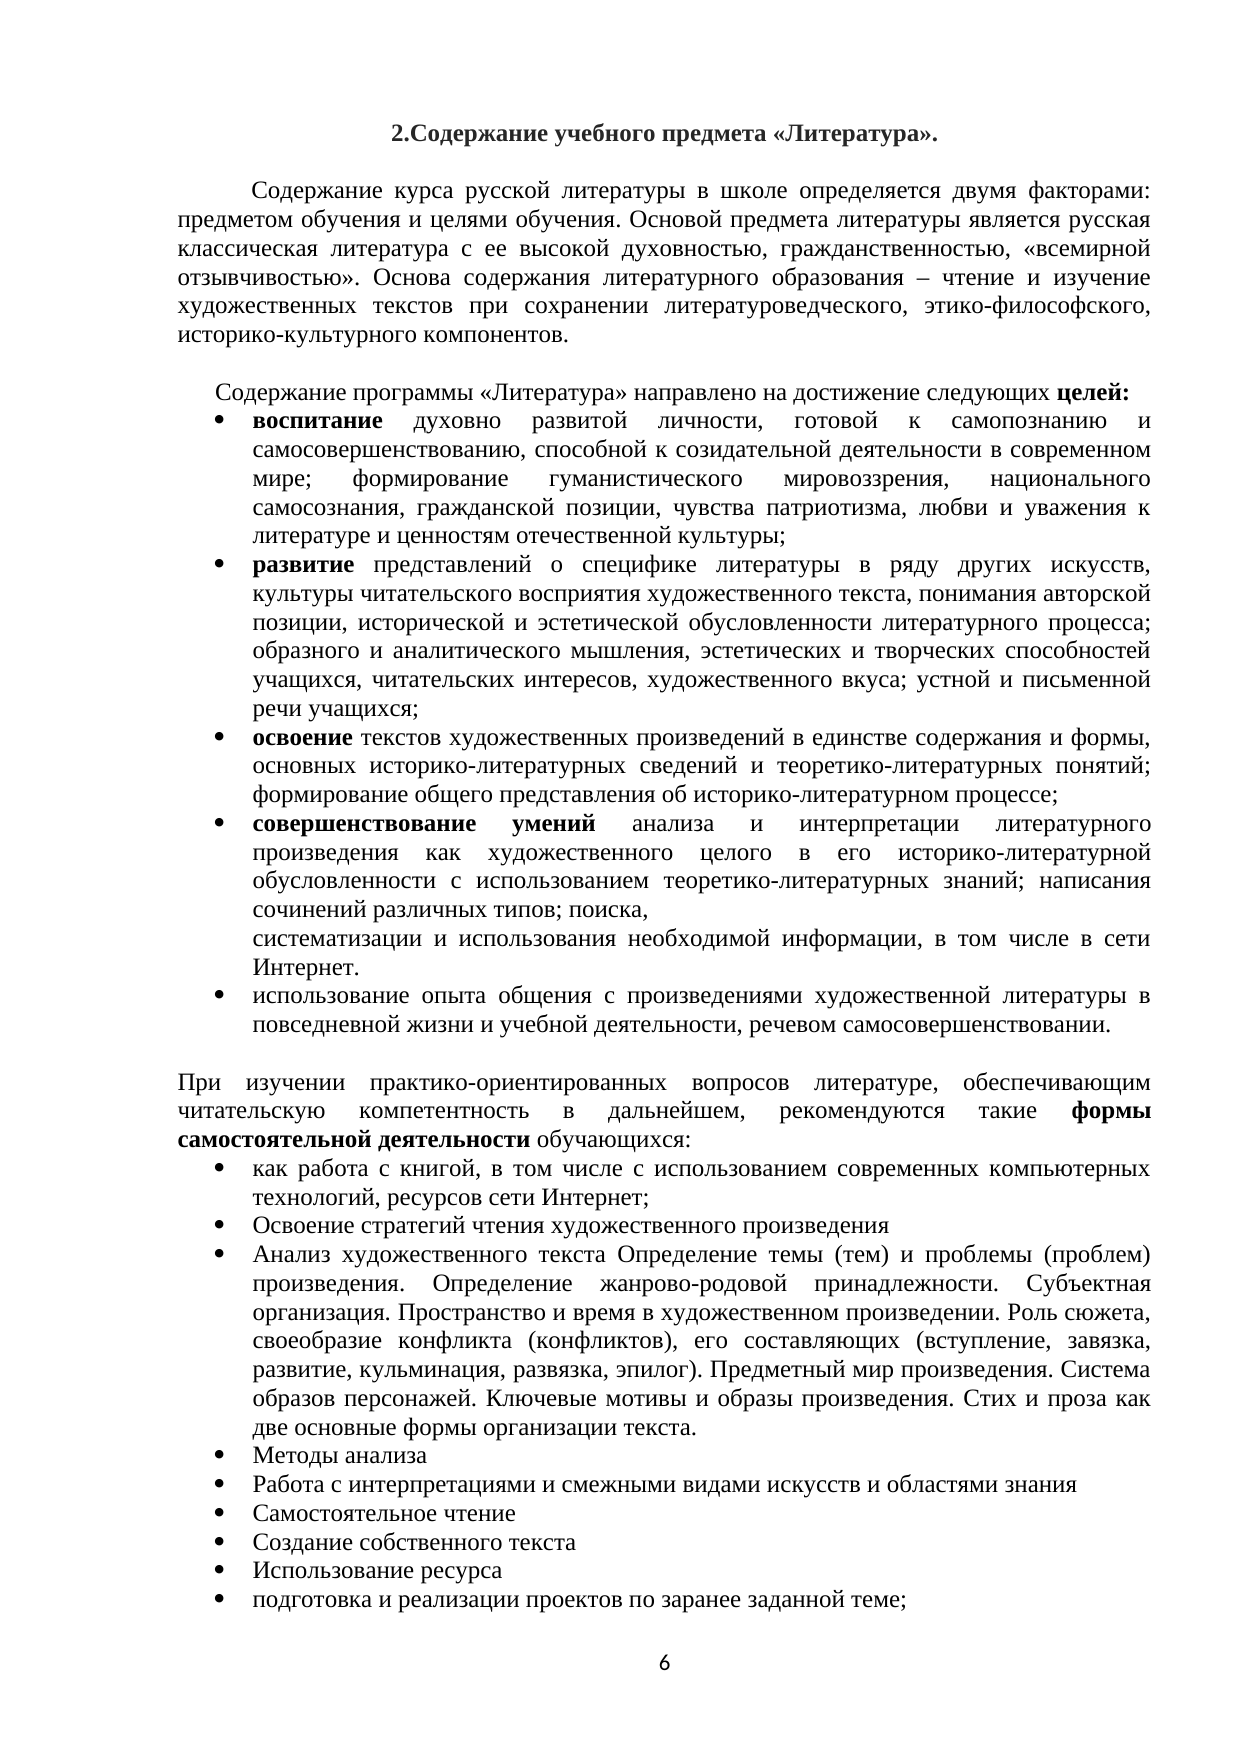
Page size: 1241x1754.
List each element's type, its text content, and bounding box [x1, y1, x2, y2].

list Создание собственного текста [215, 1527, 1152, 1556]
list совершенствование умений анализа и интерпретации литературного произведения как художественного целого в его историко-литературной обусловленности с использованием теоретико-литературных знаний; написания сочинений различных типов; поиска, [215, 808, 1152, 923]
text Содержание программы «Литература» направлено на достижение следующих целей: [177, 377, 1152, 406]
text систематизации и использования необходимой информации, в том числе в сети Интернет. [252, 923, 1152, 981]
list развитие представлений о специфике литературы в ряду других искусств, культуры читательского восприятия художественного текста, понимания авторской позиции, исторической и эстетической обусловленности литературного процесса; образного и аналитического мышления, эстетических и творческих способностей учащихся, читательских интересов, художественного вкуса; устной и письменной речи учащихся; [215, 549, 1152, 722]
list Методы анализа [215, 1441, 1152, 1469]
list как работа с книгой, в том числе с использованием современных компьютерных технологий, ресурсов сети Интернет; [215, 1153, 1152, 1211]
list подготовка и реализации проектов по заранее заданной теме; [215, 1584, 1152, 1613]
text Содержание курса русской литературы в школе определяется двумя факторами: предметом обучения и целями обучения. Основой предмета литературы является русская классическая литература с ее высокой духовностью, гражданственностью, «всемирной отзывчивостью». Основа содержания литературного образования – чтение и изучение художественных текстов при сохранении литературоведческого, этико-философского, историко-культурного компонентов. [177, 176, 1152, 348]
list Освоение стратегий чтения художественного произведения [215, 1211, 1152, 1239]
list воспитание духовно развитой личности, готовой к самопознанию и самосовершенствованию, способной к созидательной деятельности в современном мире; формирование гуманистического мировоззрения, национального самосознания, гражданской позиции, чувства патриотизма, любви и уважения к литературе и ценностям отечественной культуры; [215, 406, 1152, 549]
list Анализ художественного текста Определение темы (тем) и проблемы (проблем) произведения. Определение жанрово-родовой принадлежности. Субъектная организация. Пространство и время в художественном произведении. Роль сюжета, своеобразие конфликта (конфликтов), его составляющих (вступление, завязка, развитие, кульминация, развязка, эпилог). Предметный мир произведения. Система образов персонажей. Ключевые мотивы и образы произведения. Стих и проза как две основные формы организации текста. [215, 1239, 1152, 1441]
text При изучении практико-ориентированных вопросов литературе, обеспечивающим читательскую компетентность в дальнейшем, рекомендуются такие формы самостоятельной деятельности обучающихся: [177, 1067, 1152, 1153]
list освоение текстов художественных произведений в единстве содержания и формы, основных историко-литературных сведений и теоретико-литературных понятий; формирование общего представления об историко-литературном процессе; [215, 722, 1152, 808]
list Работа с интерпретациями и смежными видами искусств и областями знания [215, 1469, 1152, 1498]
list Использование ресурса [215, 1556, 1152, 1584]
list использование опыта общения с произведениями художественной литературы в повседневной жизни и учебной деятельности, речевом самосовершенствовании. [215, 981, 1152, 1038]
list Самостоятельное чтение [215, 1498, 1152, 1527]
text 2.Содержание учебного предмета «Литература». [177, 118, 1152, 147]
